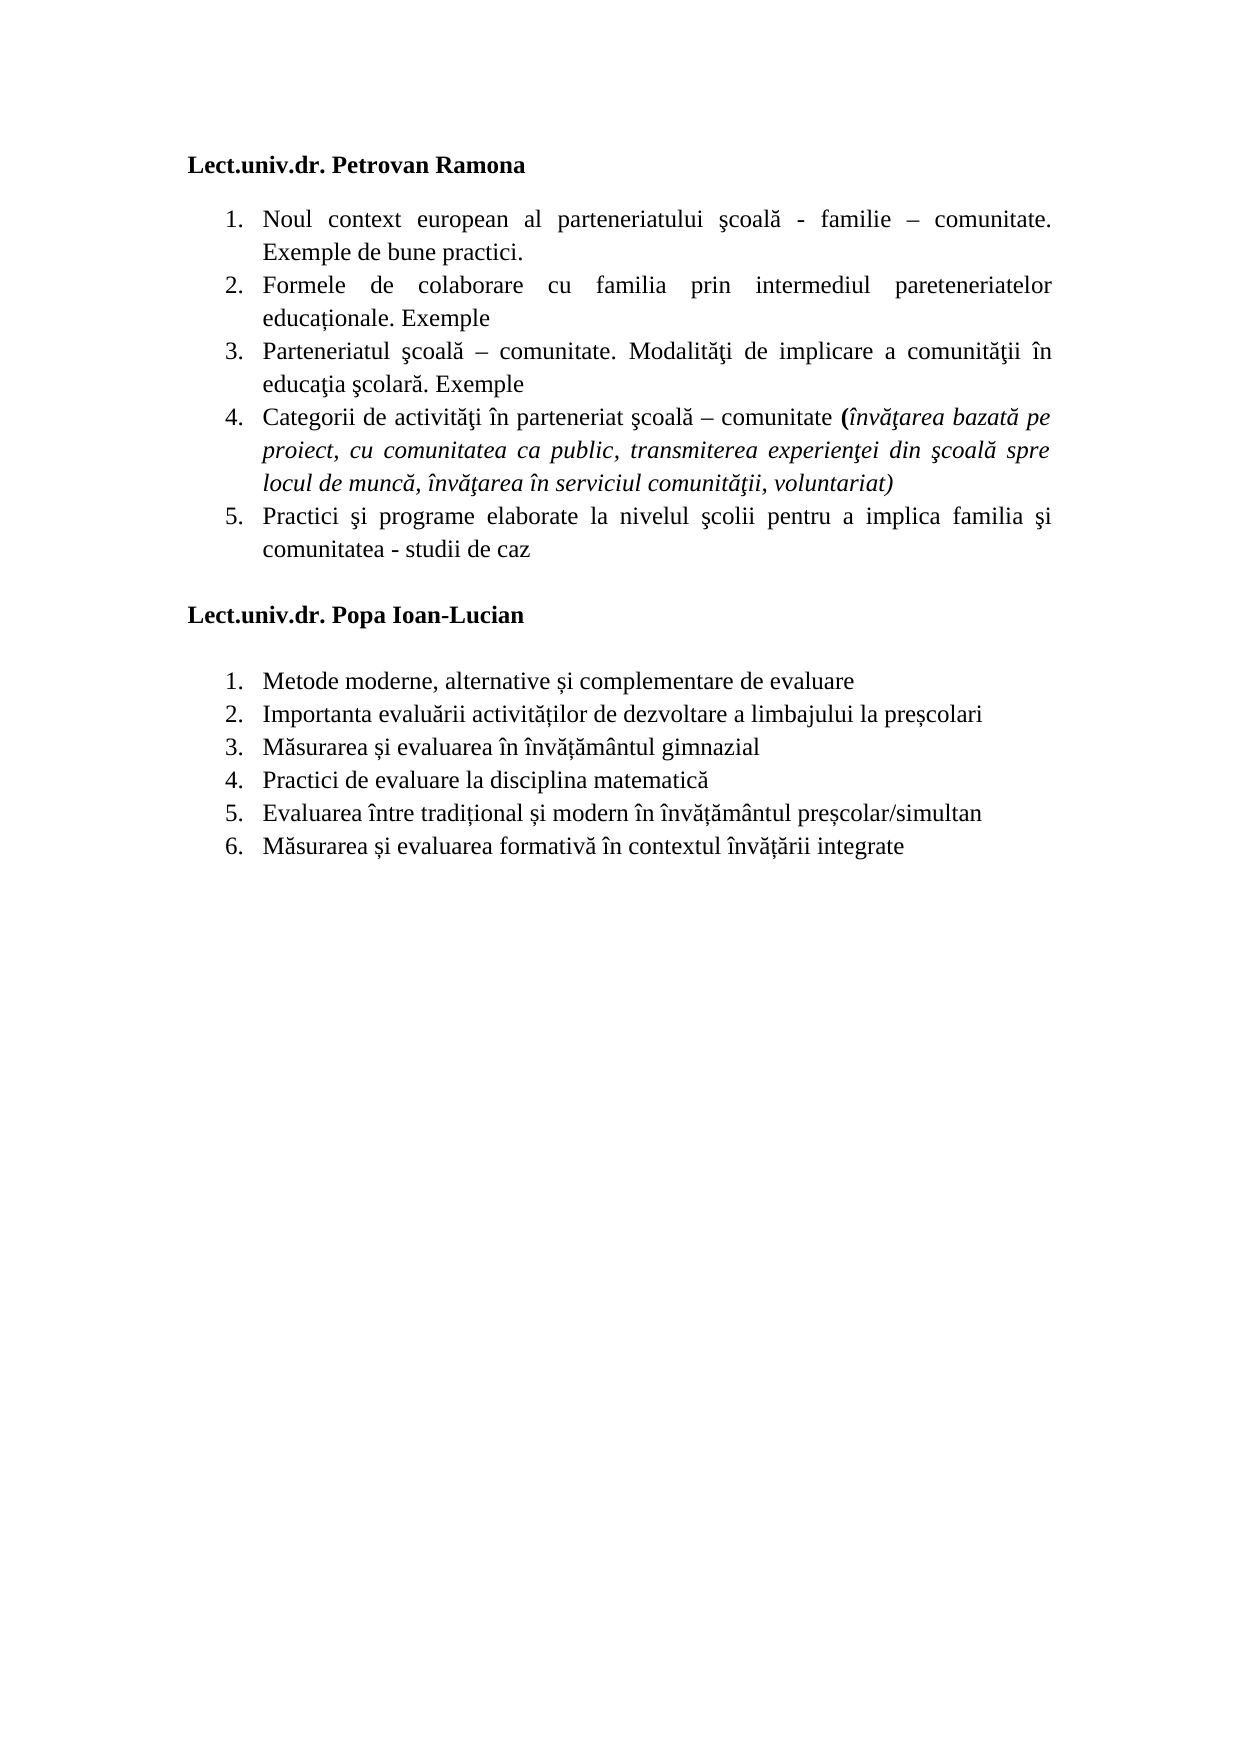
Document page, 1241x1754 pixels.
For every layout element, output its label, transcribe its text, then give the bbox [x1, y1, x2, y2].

list Lect.univ.dr. Popa Ioan-Lucian [187, 600, 1053, 629]
list Parteneriatul şcoală – comunitate. Modalităţi de implicare a comunităţii în educaţia şcolară. Exemple [225, 336, 1053, 398]
list Metode moderne, alternative și complementare de evaluare [225, 666, 1053, 695]
list Noul context european al parteneriatului şcoală - familie – comunitate. Exemple de bune practici. [225, 204, 1053, 266]
list Categorii de activităţi în parteneriat şcoală – comunitate (învăţarea bazată pe proiect, cu comunitatea ca public, transmiterea experienţei din şcoală spre locul de muncă, învăţarea în serviciul comunităţii, voluntariat) [225, 402, 1053, 497]
list Practici şi programe elaborate la nivelul şcolii pentru a implica familia şi comunitatea - studii de caz [225, 501, 1053, 563]
list Evaluarea între tradițional și modern în învățământul preșcolar/simultan [225, 798, 1053, 827]
list Importanta evaluării activităților de dezvoltare a limbajului la preșcolari [225, 699, 1053, 728]
list Practici de evaluare la disciplina matematică [225, 765, 1053, 794]
list Măsurarea și evaluarea în învățământul gimnazial [225, 732, 1053, 761]
text Lect.univ.dr. Petrovan Ramona [187, 150, 1053, 179]
list Măsurarea și evaluarea formativă în contextul învățării integrate [225, 831, 1053, 860]
list Formele de colaborare cu familia prin intermediul pareteneriatelor educaționale. Exemple [225, 270, 1053, 332]
